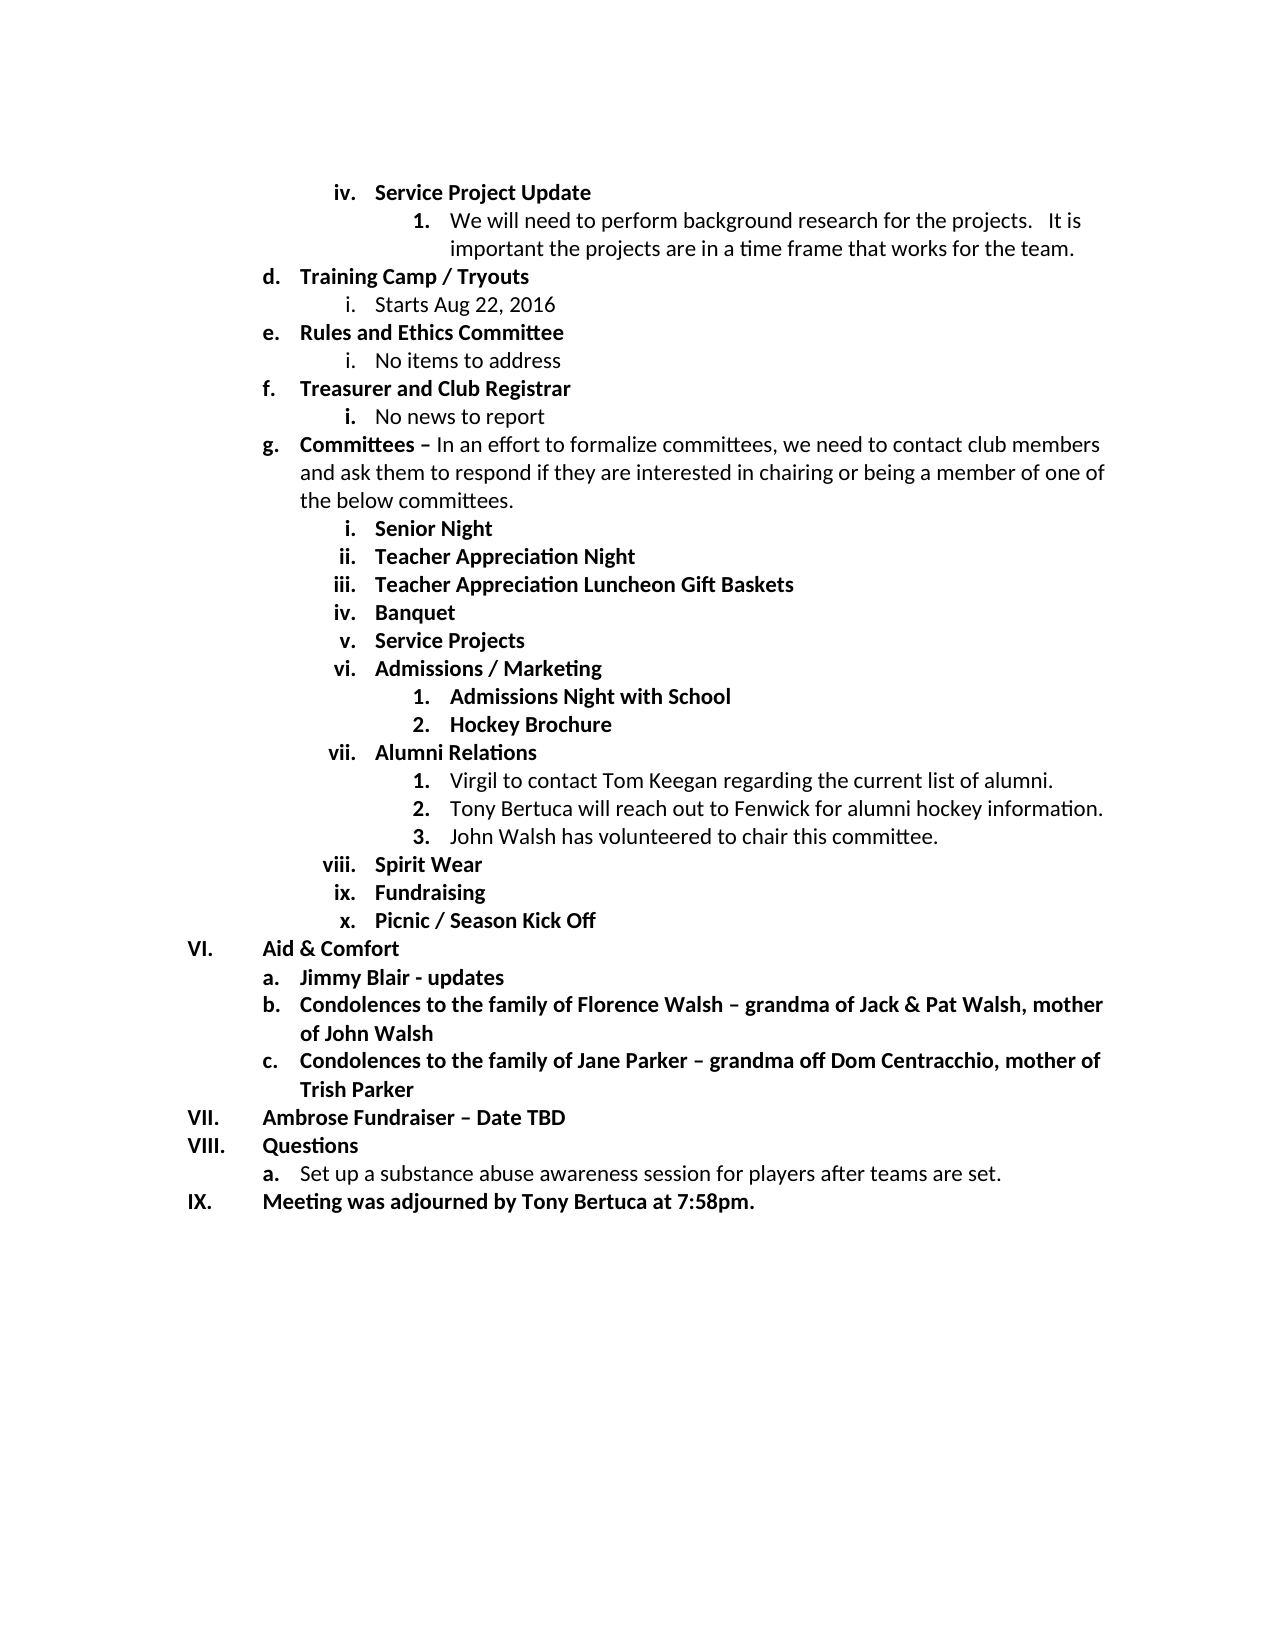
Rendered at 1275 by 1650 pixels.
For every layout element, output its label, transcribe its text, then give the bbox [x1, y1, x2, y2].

list Ambrose Fundraiser – Date TBD [187, 1103, 1125, 1131]
list Virgil to contact Tom Keegan regarding the current list of alumni. [412, 766, 1125, 794]
list Service Projects [356, 626, 1125, 654]
list Picnic / Season Kick Off [356, 907, 1125, 934]
list John Walsh has volunteered to chair this committee. [412, 822, 1125, 851]
list Spirit Wear [356, 851, 1125, 878]
list Admissions / Marketing [356, 654, 1125, 682]
list Condolences to the family of Florence Walsh – grandma of Jack & Pat Walsh, mother of John Walsh [262, 991, 1125, 1047]
list Committees – In an effort to formalize committees, we need to contact club members and ask them to respond if they are interested in chairing or being a member of one of the below committees. [262, 430, 1125, 514]
list No items to address [356, 346, 1125, 374]
list Alumni Relations [356, 738, 1125, 766]
list Hockey Brochure [412, 710, 1125, 738]
list Banquet [356, 598, 1125, 626]
list Fundraising [356, 878, 1125, 907]
list Rules and Ethics Committee [262, 318, 1125, 346]
list Starts Aug 22, 2016 [356, 290, 1125, 318]
list Admissions Night with School [412, 682, 1125, 710]
list Service Project Update [356, 178, 1125, 206]
list Teacher Appreciation Luncheon Gift Baskets [356, 570, 1125, 598]
list Tony Bertuca will reach out to Fenwick for alumni hockey information. [412, 794, 1125, 822]
list Treasurer and Club Registrar [262, 374, 1125, 402]
list Condolences to the family of Jane Parker – grandma off Dom Centracchio, mother of Trish Parker [262, 1047, 1125, 1103]
list Teacher Appreciation Night [356, 542, 1125, 570]
list Training Camp / Tryouts [262, 262, 1125, 290]
list Aid & Comfort [187, 934, 1125, 963]
list Questions [187, 1131, 1125, 1159]
list Set up a substance abuse awareness session for players after teams are set. [262, 1159, 1125, 1187]
list No news to report [356, 402, 1125, 430]
list Jimmy Blair - updates [262, 963, 1125, 991]
list Meeting was adjourned by Tony Bertuca at 7:58pm. [187, 1187, 1125, 1215]
list Senior Night [356, 514, 1125, 542]
list We will need to perform background research for the projects. It is important the projects are in a time frame that works for the team. [412, 206, 1125, 262]
